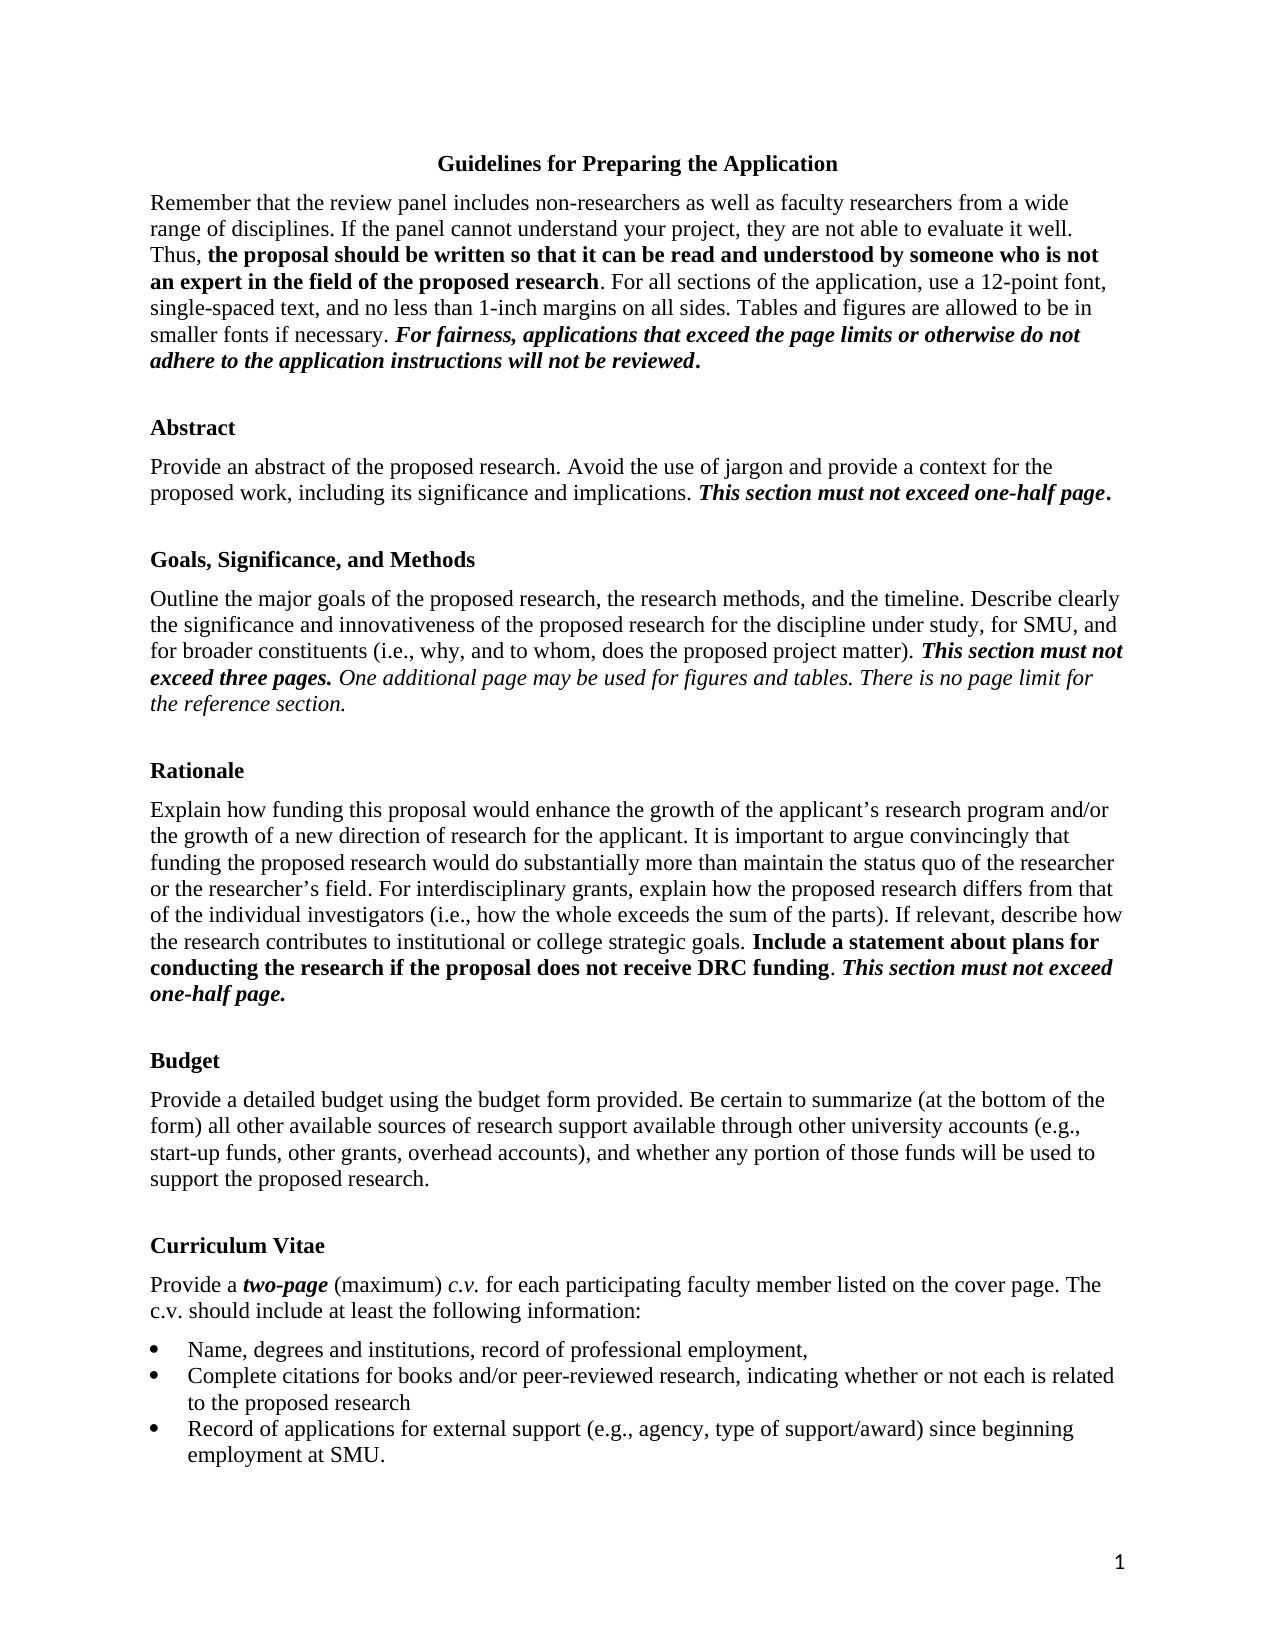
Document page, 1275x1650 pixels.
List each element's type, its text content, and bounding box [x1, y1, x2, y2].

text Outline the major goals of the proposed research, the research methods, and the timeline. Describe clearly the significance and innovativeness of the proposed research for the discipline under study, for SMU, and for broader constituents (i.e., why, and to whom, does the proposed project matter). This section must not exceed three pages. One additional page may be used for figures and tables. There is no page limit for the reference section. [150, 585, 1125, 744]
text Goals, Significance, and Methods [150, 546, 1125, 572]
text Curriculum Vitae [150, 1232, 1125, 1258]
text Rationale [150, 757, 1125, 783]
text Provide an abstract of the proposed research. Avoid the use of jargon and provide a context for the proposed work, including its significance and implications. This section must not exceed one-half page. [150, 453, 1125, 533]
text Provide a two-page (maximum) c.v. for each participating faculty member listed on the cover page. The c.v. should include at least the following information: [150, 1271, 1125, 1324]
text Budget [150, 1047, 1125, 1074]
text Guidelines for Preparing the Application [150, 150, 1125, 176]
text Provide a detailed budget using the budget form provided. Be certain to summarize (at the bottom of the form) all other available sources of research support available through other university accounts (e.g., start-up funds, other grants, overhead accounts), and whether any portion of those funds will be used to support the proposed research. [150, 1086, 1125, 1219]
text Abstract [150, 414, 1125, 440]
list Record of applications for external support (e.g., agency, type of support/award) since beginning employment at SMU. [150, 1415, 1125, 1468]
list Name, degrees and institutions, record of professional employment, [150, 1336, 1125, 1362]
text Remember that the review panel includes non-researchers as well as faculty researchers from a wide range of disciplines. If the panel cannot understand your project, they are not able to evaluate it well. Thus, the proposal should be written so that it can be read and understood by someone who is not an expert in the field of the proposed research. For all sections of the application, use a 12-point font, single-spaced text, and no less than 1-inch margins on all sides. Tables and figures are allowed to be in smaller fonts if necessary. For fairness, applications that exceed the page limits or otherwise do not adhere to the application instructions will not be reviewed. [150, 189, 1125, 401]
list Complete citations for books and/or peer-reviewed research, indicating whether or not each is related to the proposed research [150, 1362, 1125, 1415]
text Explain how funding this proposal would enhance the growth of the applicant’s research program and/or the growth of a new direction of research for the applicant. It is important to argue convincingly that funding the proposed research would do substantially more than maintain the status quo of the researcher or the researcher’s field. For interdisciplinary grants, explain how the proposed research differs from that of the individual investigators (i.e., how the whole exceeds the sum of the parts). If relevant, describe how the research contributes to institutional or college strategic goals. Include a statement about plans for conducting the research if the proposal does not receive DRC funding. This section must not exceed one-half page. [150, 796, 1125, 1035]
